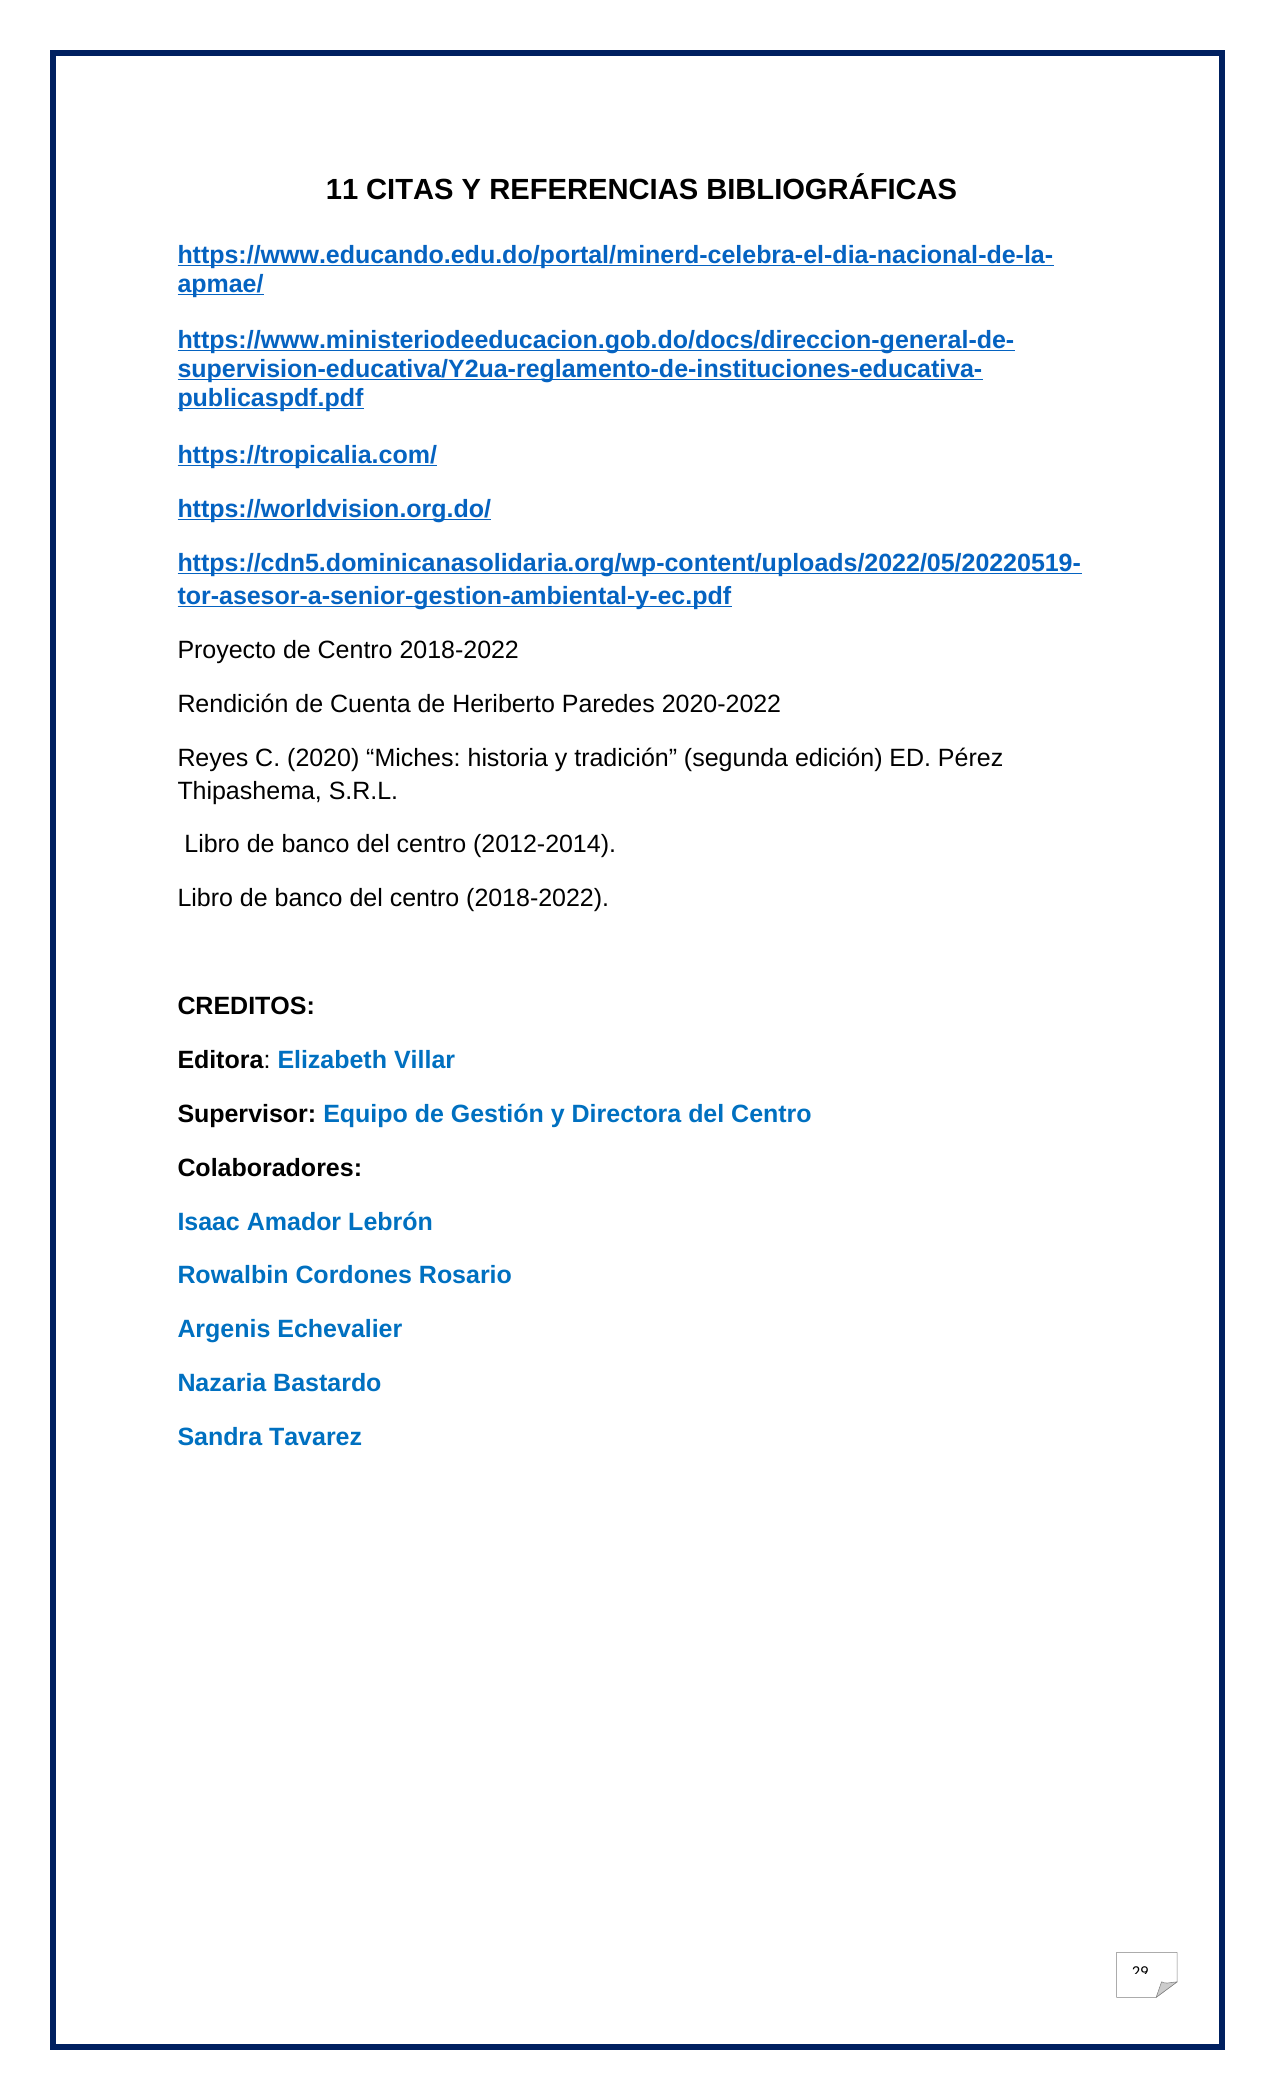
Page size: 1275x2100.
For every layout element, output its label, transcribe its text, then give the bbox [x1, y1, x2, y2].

subtitle 11 CITAS Y REFERENCIAS BIBLIOGRÁFICAS [177, 172, 1098, 206]
text Proyecto de Centro 2018-2022 [177, 635, 1098, 664]
text Editora: Elizabeth Villar [177, 1045, 1098, 1074]
text Libro de banco del centro (2012-2014). [177, 829, 1098, 858]
text Colaboradores: [177, 1153, 1098, 1181]
text Reyes C. (2020) “Miches: historia y tradición” (segunda edición) ED. Pérez Thipashema, S.R.L. [177, 743, 1098, 804]
text Isaac Amador Lebrón [177, 1206, 1098, 1235]
text Rendición de Cuenta de Heriberto Paredes 2020-2022 [177, 689, 1098, 717]
text Sandra Tavarez [177, 1422, 1098, 1451]
text https://tropicalia.com/ [177, 440, 1098, 469]
text Libro de banco del centro (2018-2022). [177, 883, 1098, 912]
text https://worldvision.org.do/ [177, 494, 1098, 523]
text Supervisor: Equipo de Gestión y Directora del Centro [177, 1099, 1098, 1127]
text Rowalbin Cordones Rosario [177, 1260, 1098, 1289]
text https://www.ministeriodeeducacion.gob.do/docs/direccion-general-de-supervision-educativa/Y2ua-reglamento-de-instituciones-educativa-publicaspdf.pdf [177, 325, 1098, 412]
text CREDITOS: [177, 991, 1098, 1020]
text Argenis Echevalier [177, 1314, 1098, 1343]
text https://cdn5.dominicanasolidaria.org/wp-content/uploads/2022/05/20220519-tor-asesor-a-senior-gestion-ambiental-y-ec.pdf [177, 548, 1098, 610]
text Nazaria Bastardo [177, 1368, 1098, 1397]
text https://www.educando.edu.do/portal/minerd-celebra-el-dia-nacional-de-la-apmae/ [177, 240, 1098, 297]
